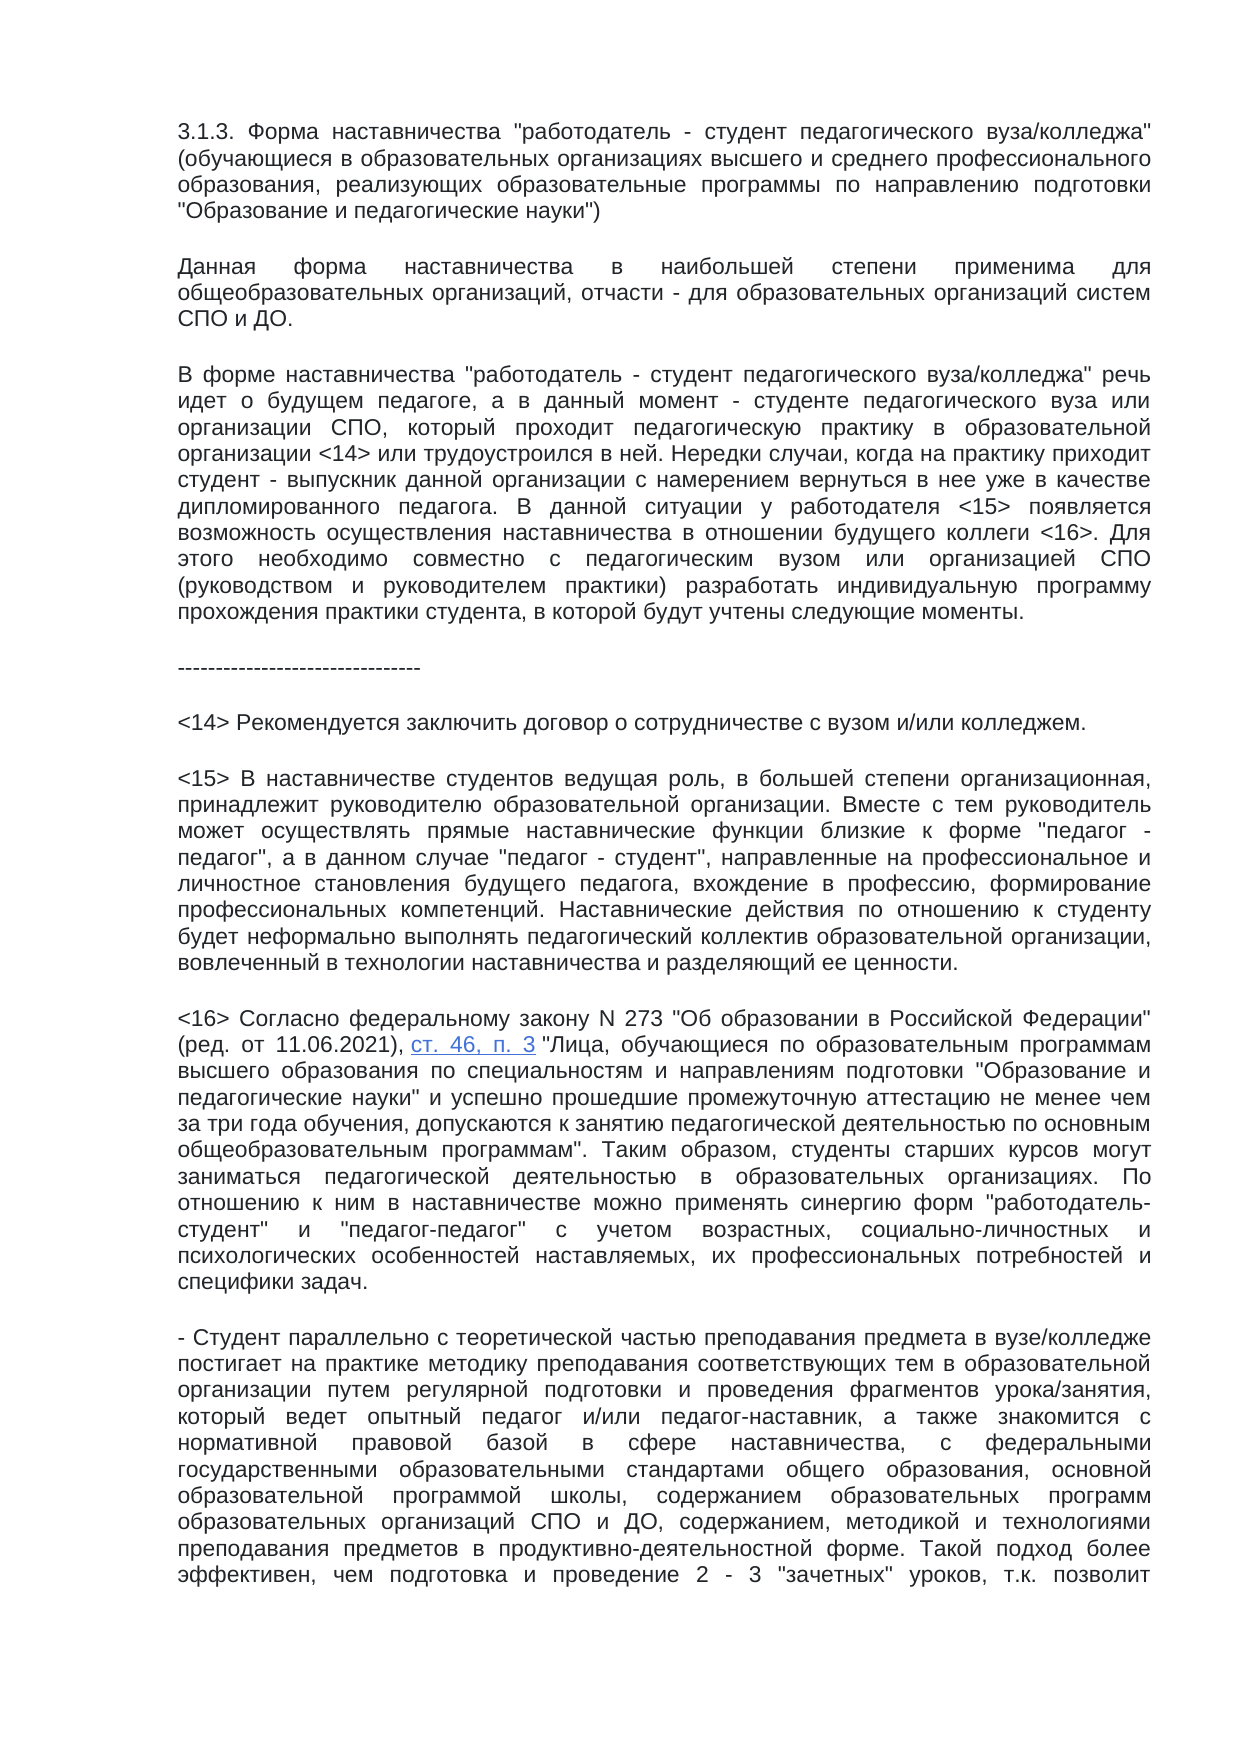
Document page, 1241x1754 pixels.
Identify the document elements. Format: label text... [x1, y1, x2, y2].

text В форме наставничества "работодатель - студент педагогического вуза/колледжа" речь идет о будущем педагоге, а в данный момент - студенте педагогического вуза или организации СПО, который проходит педагогическую практику в образовательной организации <14> или трудоустроился в ней. Нередки случаи, когда на практику приходит студент - выпускник данной организации с намерением вернуться в нее уже в качестве дипломированного педагога. В данной ситуации у работодателя <15> появляется возможность осуществления наставничества в отношении будущего коллеги <16>. Для этого необходимо совместно с педагогическим вузом или организацией СПО (руководством и руководителем практики) разработать индивидуальную программу прохождения практики студента, в которой будут учтены следующие моменты. [177, 361, 1152, 624]
text -------------------------------- [177, 654, 1152, 680]
text <16> Согласно федеральному закону N 273 "Об образовании в Российской Федерации" (ред. от 11.06.2021), ст. 46, п. 3 "Лица, обучающиеся по образовательным программам высшего образования по специальностям и направлениям подготовки "Образование и педагогические науки" и успешно прошедшие промежуточную аттестацию не менее чем за три года обучения, допускаются к занятию педагогической деятельностью по основным общеобразовательным программам". Таким образом, студенты старших курсов могут заниматься педагогической деятельностью в образовательных организациях. По отношению к ним в наставничестве можно применять синергию форм "работодатель-студент" и "педагог-педагог" с учетом возрастных, социально-личностных и психологических особенностей наставляемых, их профессиональных потребностей и специфики задач. [177, 1005, 1152, 1294]
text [177, 1324, 1152, 1587]
text <14> Рекомендуется заключить договор о сотрудничестве с вузом и/или колледжем. [177, 709, 1152, 736]
text Данная форма наставничества в наибольшей степени применима для общеобразовательных организаций, отчасти - для образовательных организаций систем СПО и ДО. [177, 253, 1152, 332]
text 3.1.3. Форма наставничества "работодатель - студент педагогического вуза/колледжа" (обучающиеся в образовательных организациях высшего и среднего профессионального образования, реализующих образовательные программы по направлению подготовки "Образование и педагогические науки") [177, 118, 1152, 223]
text <15> В наставничестве студентов ведущая роль, в большей степени организационная, принадлежит руководителю образовательной организации. Вместе с тем руководитель может осуществлять прямые наставнические функции близкие к форме "педагог - педагог", а в данном случае "педагог - студент", направленные на профессиональное и личностное становления будущего педагога, вхождение в профессию, формирование профессиональных компетенций. Наставнические действия по отношению к студенту будет неформально выполнять педагогический коллектив образовательной организации, вовлеченный в технологии наставничества и разделяющий ее ценности. [177, 765, 1152, 976]
